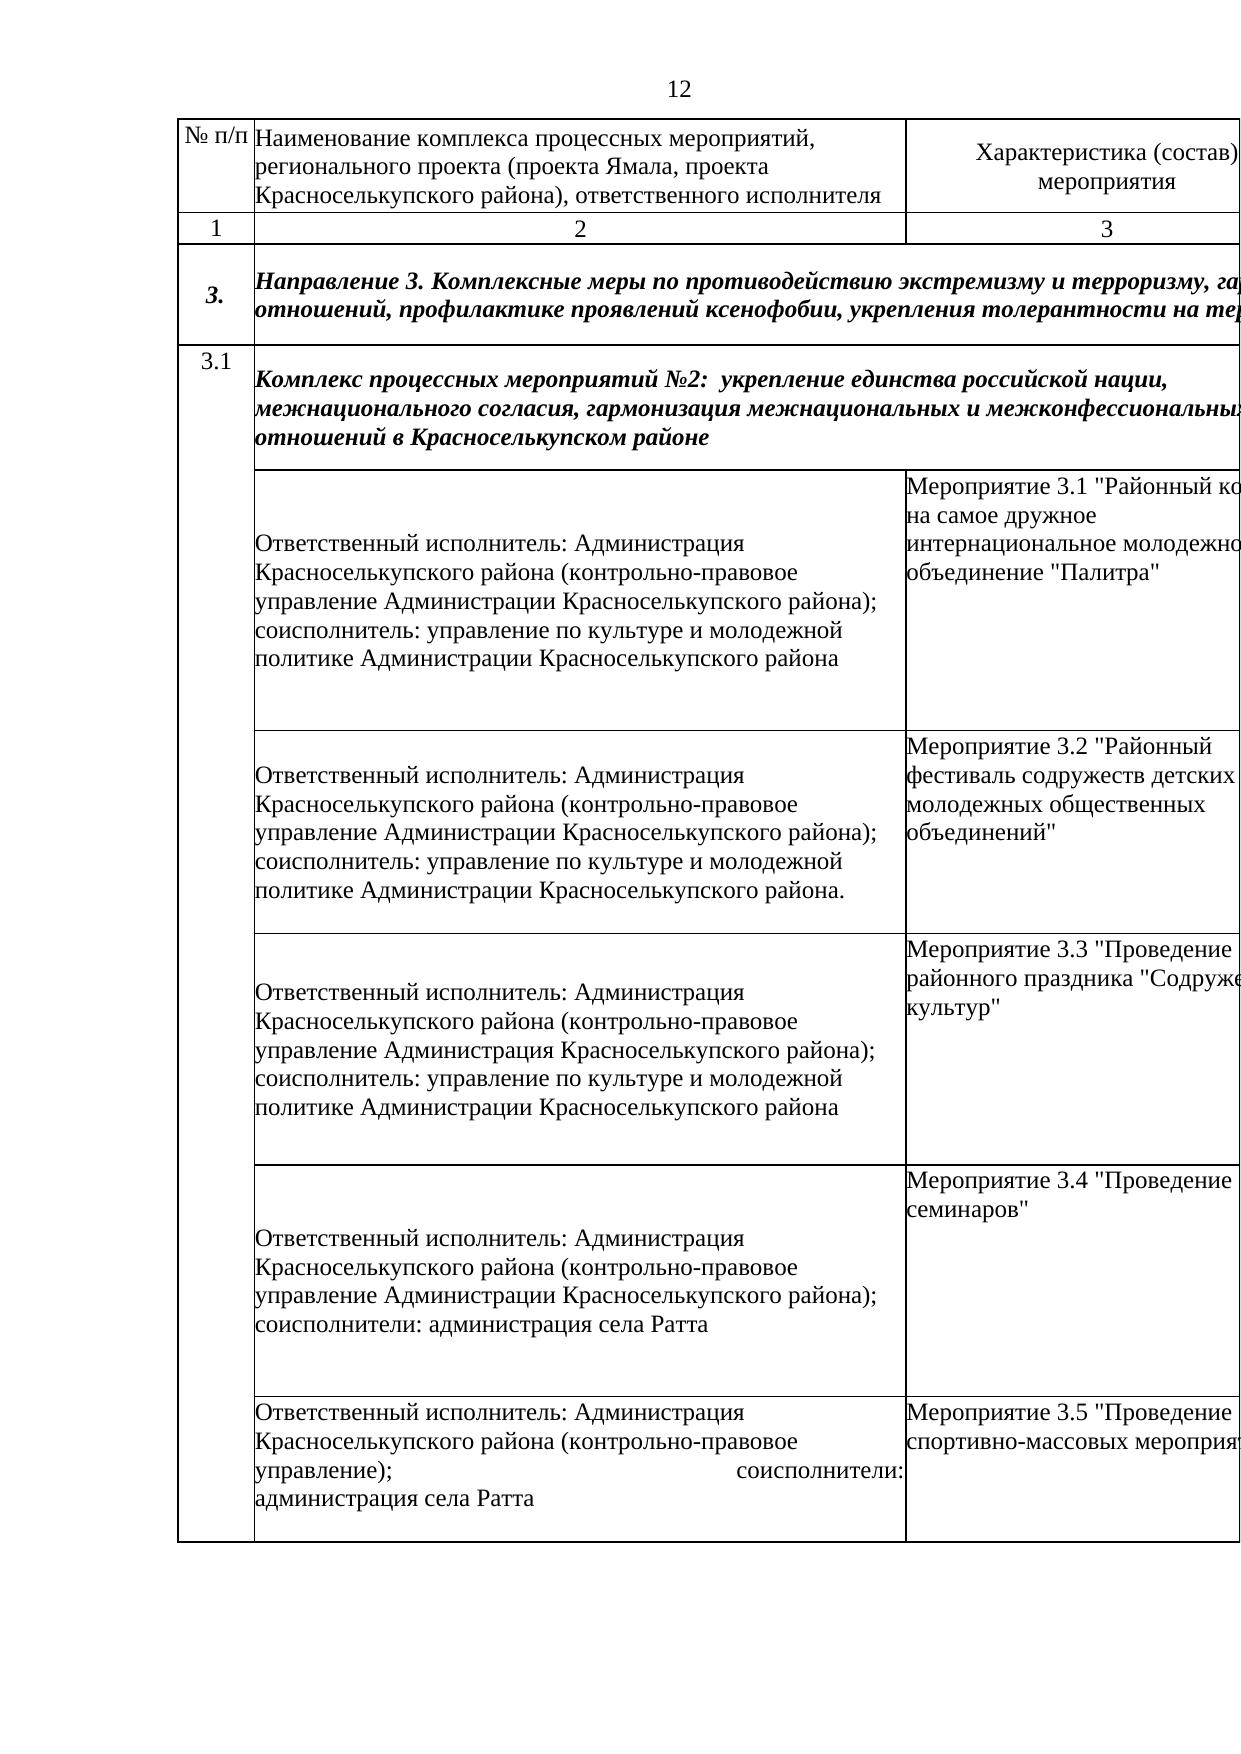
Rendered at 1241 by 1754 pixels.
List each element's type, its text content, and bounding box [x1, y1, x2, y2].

table_cell 3.1 [179, 346, 254, 1541]
table_cell Мероприятие 3.4 "Проведение семинаров" [907, 1166, 1239, 1396]
table_cell Ответственный исполнитель: Администрация Красноселькупского района (контрольно-правовое управление Администрации Красноселькупского района); соисполнитель: управление по культуре и молодежной политике Администрации Красноселькупского района [255, 471, 905, 730]
table_cell Ответственный исполнитель: Администрация Красноселькупского района (контрольно-правовое управление); соисполнители: администрация села Ратта [255, 1397, 905, 1541]
table_header Наименование комплекса процессных мероприятий, регионального проекта (проекта Ямала, проекта Красноселькупского района), ответственного исполнителя [255, 120, 905, 212]
table_cell 2 [255, 213, 905, 243]
table_cell 3. [179, 245, 254, 344]
table_header Характеристика (состав) мероприятия [907, 120, 1239, 212]
table_cell Мероприятие 3.3 "Проведение районного праздника "Содружество культур" [907, 934, 1239, 1164]
table_cell Комплекс процессных мероприятий №2: укрепление единства российской нации, межнационального согласия, гармонизация межнациональных и межконфессиональных отношений в Красноселькупском районе [255, 346, 1239, 469]
table_header № п/п [179, 120, 254, 212]
table_cell Направление 3. Комплексные меры по противодействию экстремизму и терроризму, гармонизации межэтнических и межкультурных отношений, профилактике проявлений ксенофобии, укрепления толерантности на территории Красноселькупского района [255, 245, 1239, 344]
table_cell 1 [179, 213, 254, 243]
table_cell Ответственный исполнитель: Администрация Красноселькупского района (контрольно-правовое управление Администрации Красноселькупского района); соисполнители: администрация села Ратта [255, 1166, 905, 1396]
table_cell Мероприятие 3.2 "Районный фестиваль содружеств детских и молодежных общественных объединений" [907, 731, 1239, 932]
table_cell Мероприятие 3.5 "Проведение спортивно-массовых мероприятий" [907, 1397, 1239, 1541]
table_cell Ответственный исполнитель: Администрация Красноселькупского района (контрольно-правовое управление Администрация Красноселькупского района); соисполнитель: управление по культуре и молодежной политике Администрации Красноселькупского района [255, 934, 905, 1164]
table_cell 3 [907, 213, 1239, 243]
table_cell Ответственный исполнитель: Администрация Красноселькупского района (контрольно-правовое управление Администрации Красноселькупского района); соисполнитель: управление по культуре и молодежной политике Администрации Красноселькупского района. [255, 731, 905, 932]
table_cell Мероприятие 3.1 "Районный конкурс на самое дружное интернациональное молодежное объединение "Палитра" [907, 471, 1239, 730]
